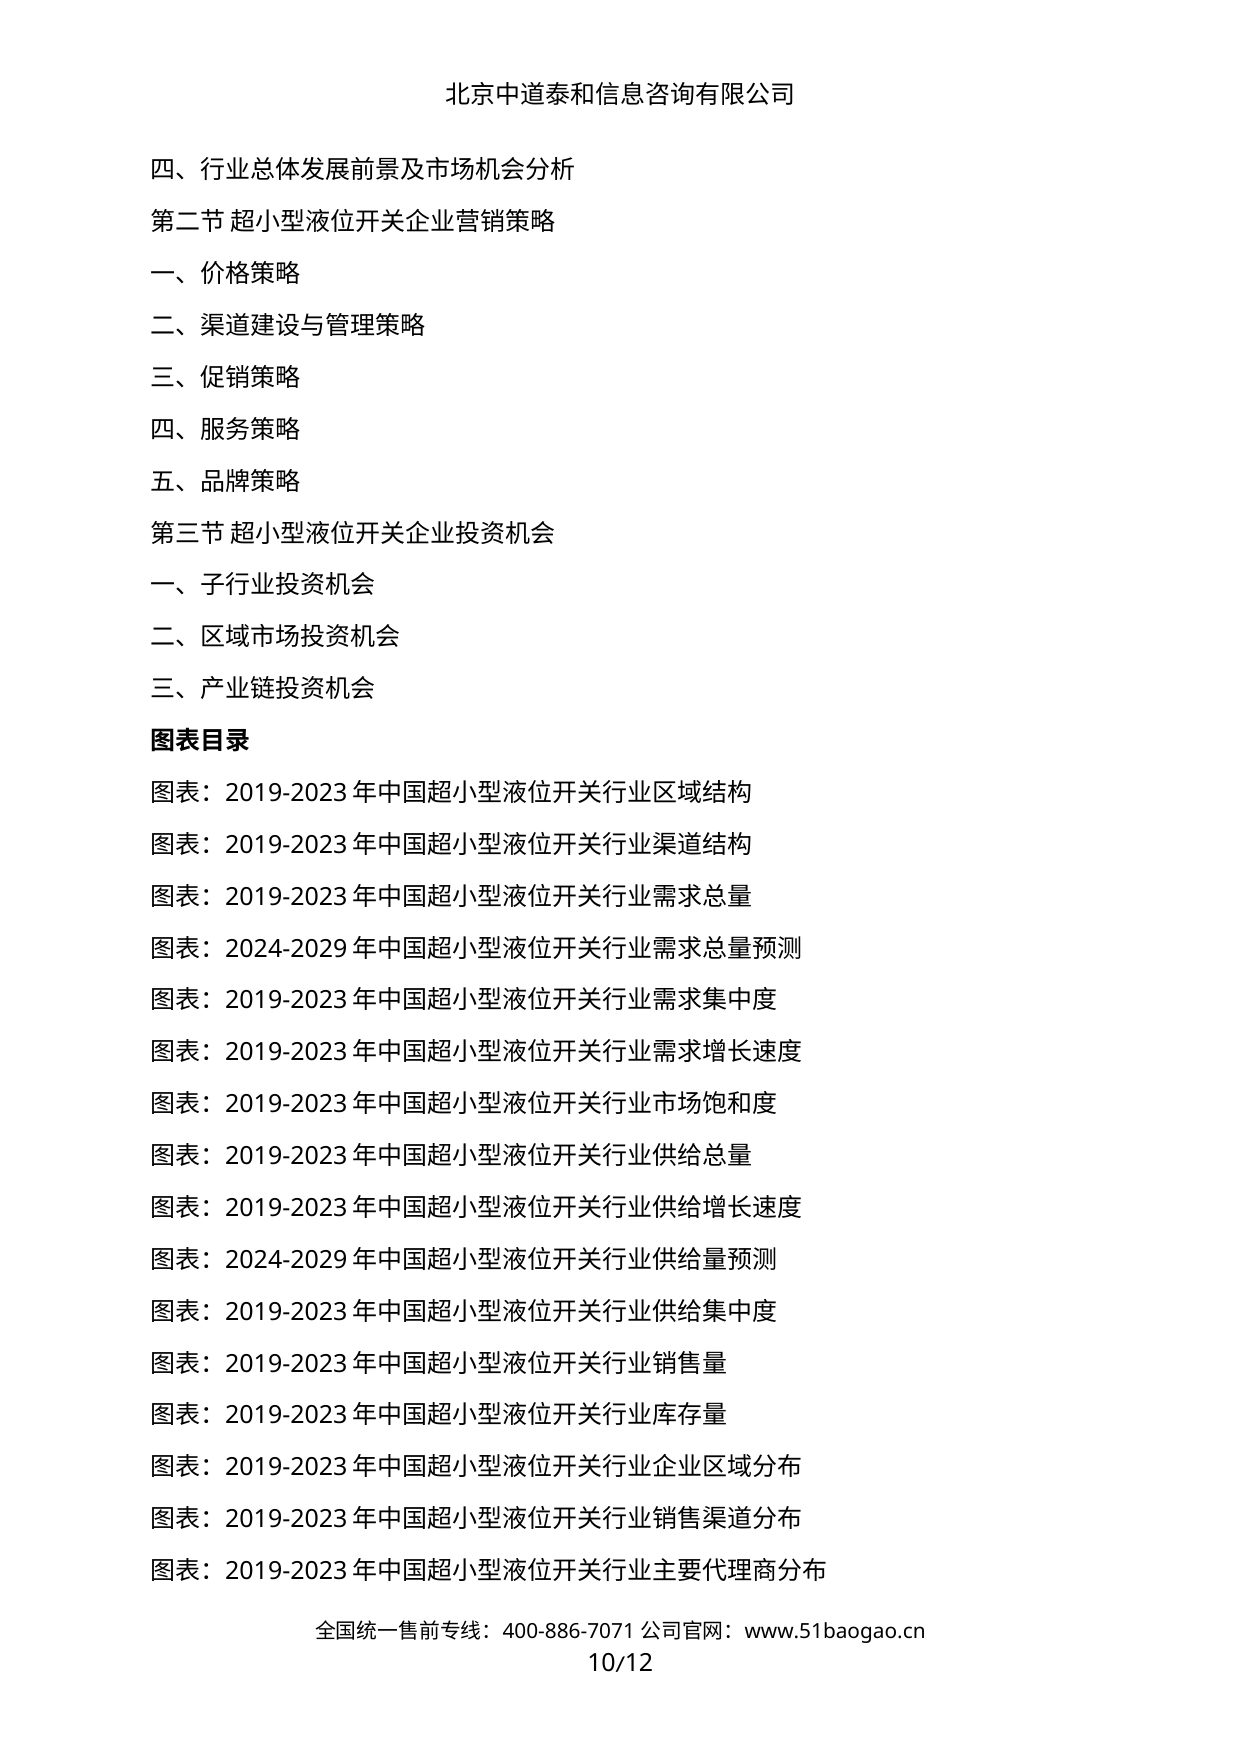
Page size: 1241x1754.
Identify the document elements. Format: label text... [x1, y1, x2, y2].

text 一、子行业投资机会 [150, 565, 1090, 601]
text 图表：2019-2023年中国超小型液位开关行业供给集中度 [150, 1291, 1090, 1327]
text 五、品牌策略 [150, 461, 1090, 497]
text 图表：2019-2023年中国超小型液位开关行业供给增长速度 [150, 1187, 1090, 1224]
text 图表：2019-2023年中国超小型液位开关行业销售渠道分布 [150, 1499, 1090, 1535]
text 图表：2024-2029年中国超小型液位开关行业供给量预测 [150, 1239, 1090, 1276]
text 图表：2019-2023年中国超小型液位开关行业需求总量 [150, 876, 1090, 912]
text 图表：2019-2023年中国超小型液位开关行业市场饱和度 [150, 1084, 1090, 1120]
text 图表：2019-2023年中国超小型液位开关行业企业区域分布 [150, 1447, 1090, 1483]
text 二、区域市场投资机会 [150, 617, 1090, 653]
text 一、价格策略 [150, 254, 1090, 290]
text 四、服务策略 [150, 409, 1090, 446]
text 第二节 超小型液位开关企业营销策略 [150, 202, 1090, 238]
text 四、行业总体发展前景及市场机会分析 [150, 150, 1090, 186]
text 图表：2019-2023年中国超小型液位开关行业区域结构 [150, 772, 1090, 809]
text 三、促销策略 [150, 357, 1090, 394]
text 二、渠道建设与管理策略 [150, 306, 1090, 342]
text 三、产业链投资机会 [150, 669, 1090, 705]
text 图表：2019-2023年中国超小型液位开关行业渠道结构 [150, 824, 1090, 861]
text 图表：2019-2023年中国超小型液位开关行业供给总量 [150, 1136, 1090, 1172]
text 图表：2019-2023年中国超小型液位开关行业销售量 [150, 1343, 1090, 1379]
text 图表目录 [150, 721, 1090, 757]
text 图表：2024-2029年中国超小型液位开关行业需求总量预测 [150, 928, 1090, 964]
text 图表：2019-2023年中国超小型液位开关行业需求增长速度 [150, 1032, 1090, 1068]
text 第三节 超小型液位开关企业投资机会 [150, 513, 1090, 549]
text 图表：2019-2023年中国超小型液位开关行业库存量 [150, 1395, 1090, 1431]
text 图表：2019-2023年中国超小型液位开关行业主要代理商分布 [150, 1551, 1090, 1587]
text 图表：2019-2023年中国超小型液位开关行业需求集中度 [150, 980, 1090, 1016]
